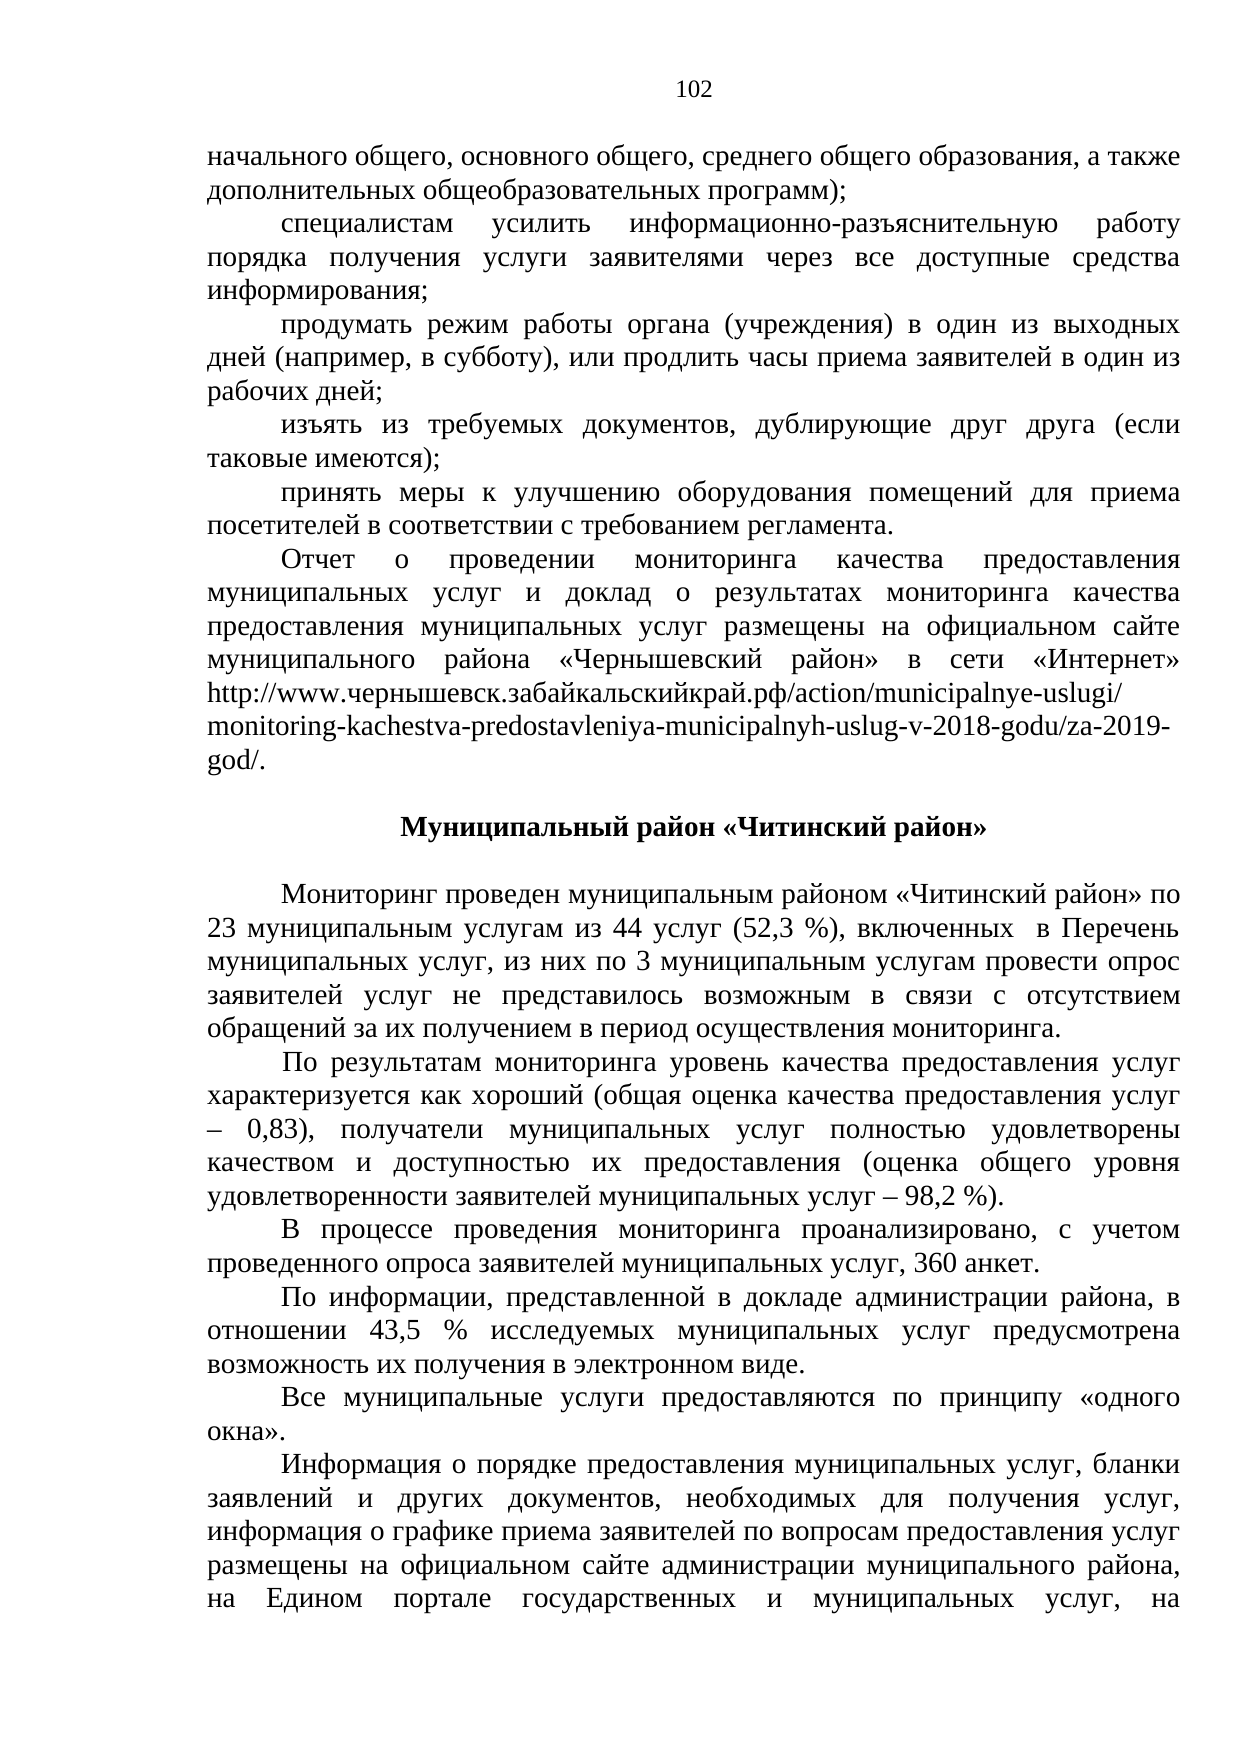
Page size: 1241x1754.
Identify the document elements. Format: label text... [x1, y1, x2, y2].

text продумать режим работы органа (учреждения) в один из выходных дней (например, в субботу), или продлить часы приема заявителей в один из рабочих дней; [207, 306, 1181, 407]
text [207, 1446, 1181, 1614]
text принять меры к улучшению оборудования помещений для приема посетителей в соответствии с требованием регламента. [207, 474, 1181, 541]
text изъять из требуемых документов, дублирующие друг друга (если таковые имеются); [207, 407, 1181, 474]
text В процессе проведения мониторинга проанализировано, с учетом проведенного опроса заявителей муниципальных услуг, 360 анкет. [207, 1212, 1181, 1279]
text По результатам мониторинга уровень качества предоставления услуг характеризуется как хороший (общая оценка качества предоставления услуг – 0,83), получатели муниципальных услуг полностью удовлетворены качеством и доступностью их предоставления (оценка общего уровня удовлетворенности заявителей муниципальных услуг – 98,2 %). [207, 1044, 1181, 1212]
text Муниципальный район «Читинский район» [207, 809, 1181, 843]
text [207, 138, 1181, 205]
text Все муниципальные услуги предоставляются по принципу «одного окна». [207, 1379, 1181, 1446]
text Мониторинг проведен муниципальным районом «Читинский район» по 23 муниципальным услугам из 44 услуг (52,3 %), включенных в Перечень муниципальных услуг, из них по 3 муниципальным услугам провести опрос заявителей услуг не представилось возможным в связи с отсутствием обращений за их получением в период осуществления мониторинга. [207, 876, 1181, 1044]
text По информации, представленной в докладе администрации района, в отношении 43,5 % исследуемых муниципальных услуг предусмотрена возможность их получения в электронном виде. [207, 1279, 1181, 1379]
text Отчет о проведении мониторинга качества предоставления муниципальных услуг и доклад о результатах мониторинга качества предоставления муниципальных услуг размещены на официальном сайте муниципального района «Чернышевский район» в сети «Интернет» http://www.чернышевск.забайкальскийкрай.рф/action/municipalnye-uslugi/monitoring-kachestva-predostavleniya-municipalnyh-uslug-v-2018-godu/za-2019-god/. [207, 541, 1181, 776]
text специалистам усилить информационно-разъяснительную работу порядка получения услуги заявителями через все доступные средства информирования; [207, 205, 1181, 306]
